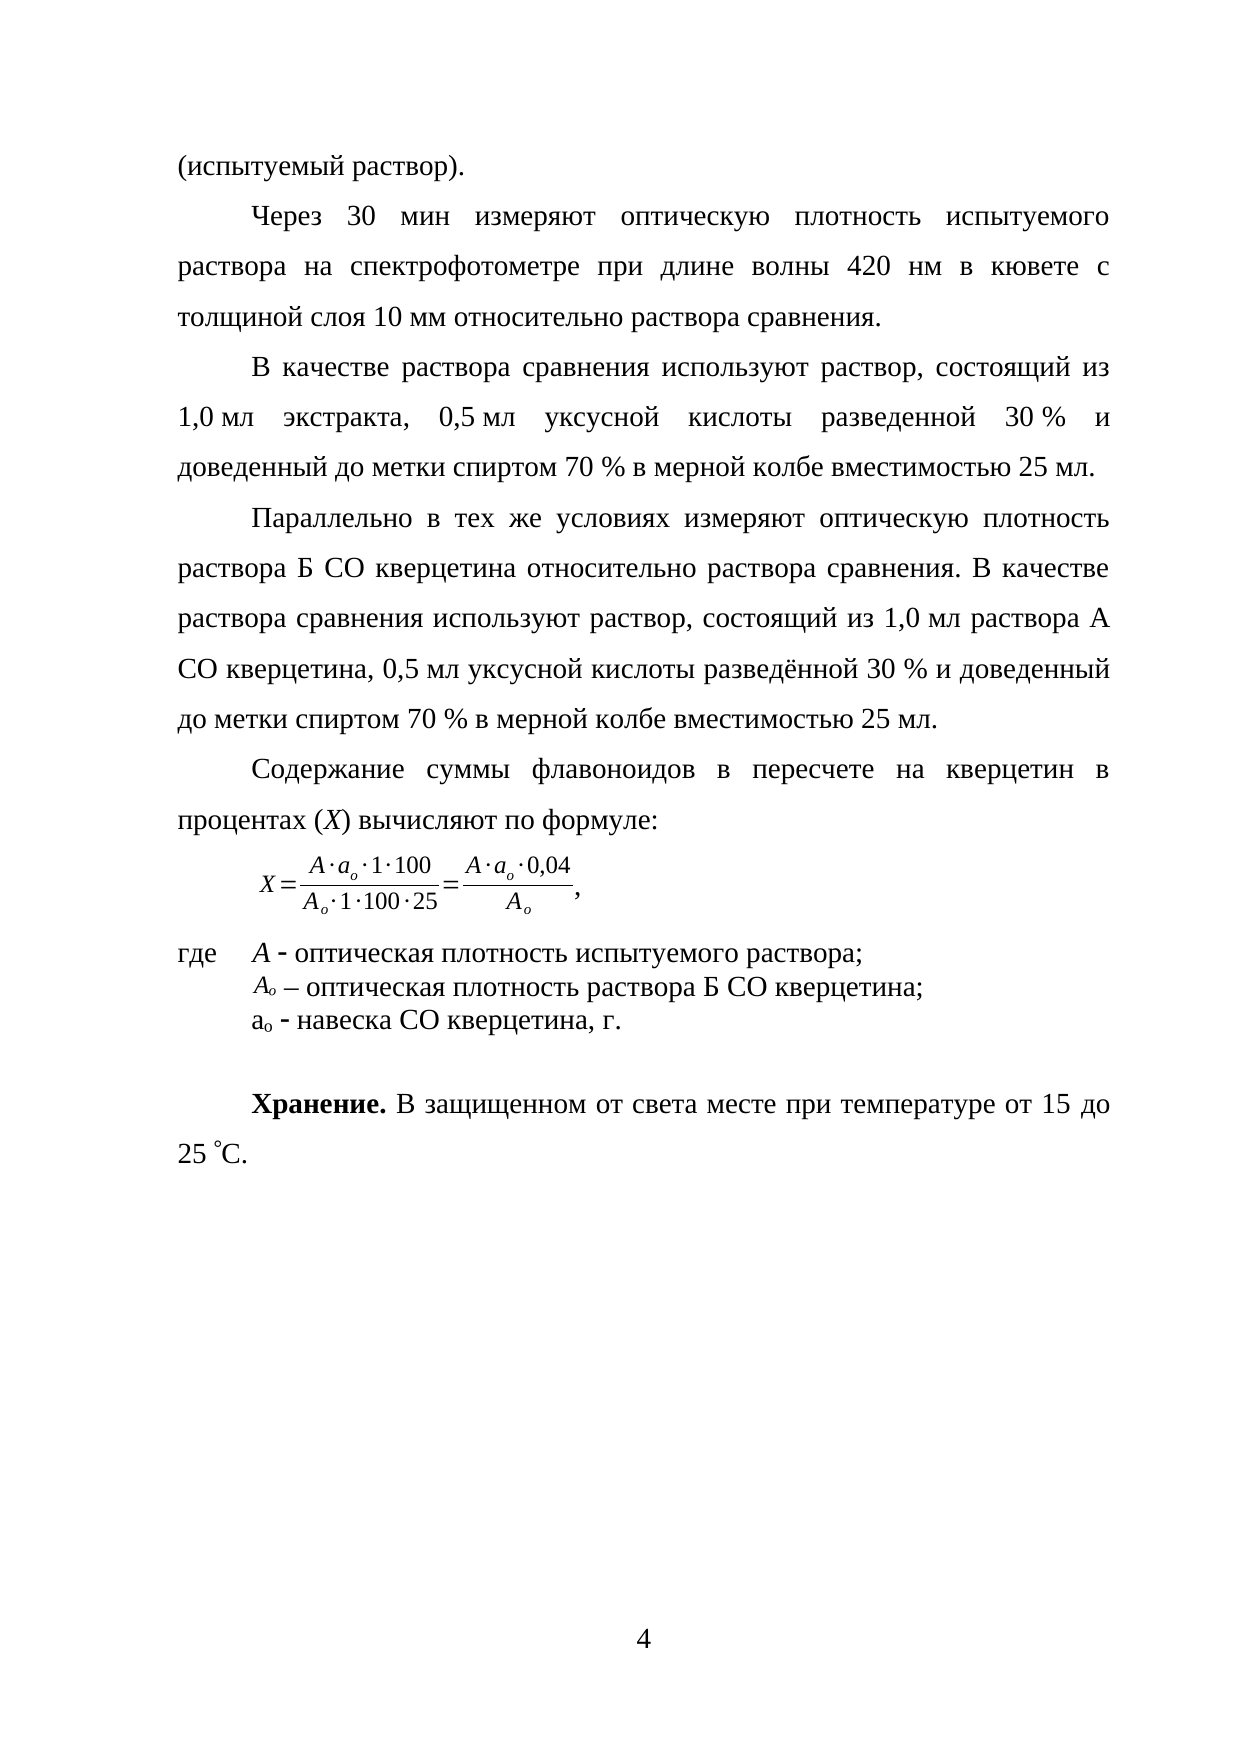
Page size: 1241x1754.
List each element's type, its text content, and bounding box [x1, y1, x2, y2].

text аₒ навеска СО кверцетина, г. [177, 1002, 1110, 1036]
text В качестве раствора сравнения используют раствор, состоящий из 1,0 мл экстракта, 0,5 мл уксусной кислоты разведенной 30 % и доведенный до метки спиртом 70 % в мерной колбе вместимостью 25 мл. [177, 349, 1110, 483]
text Хранение. В защищенном от света месте при температуре от 15 до 25 С. [177, 1086, 1110, 1170]
text где А оптическая плотность испытуемого раствора; [177, 935, 1110, 969]
text Содержание суммы флавоноидов в пересчете на кверцетин в процентах (Х) вычисляют по формуле: [177, 751, 1110, 835]
text Параллельно в тех же условиях измеряют оптическую плотность раствора Б СО кверцетина относительно раствора сравнения. В качестве раствора сравнения используют раствор, состоящий из 1,0 мл раствора А СО кверцетина, 0,5 мл уксусной кислоты разведённой 30 % и доведенный до метки спиртом 70 % в мерной колбе вместимостью 25 мл. [177, 500, 1110, 735]
text Через 30 мин измеряют оптическую плотность испытуемого раствора на спектрофотометре при длине волны 420 нм в кювете с толщиной слоя 10 мм относительно раствора сравнения. [177, 198, 1110, 332]
text – оптическая плотность раствора Б СО кверцетина; [251, 969, 1110, 1002]
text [177, 148, 1110, 181]
text , [177, 852, 1110, 918]
